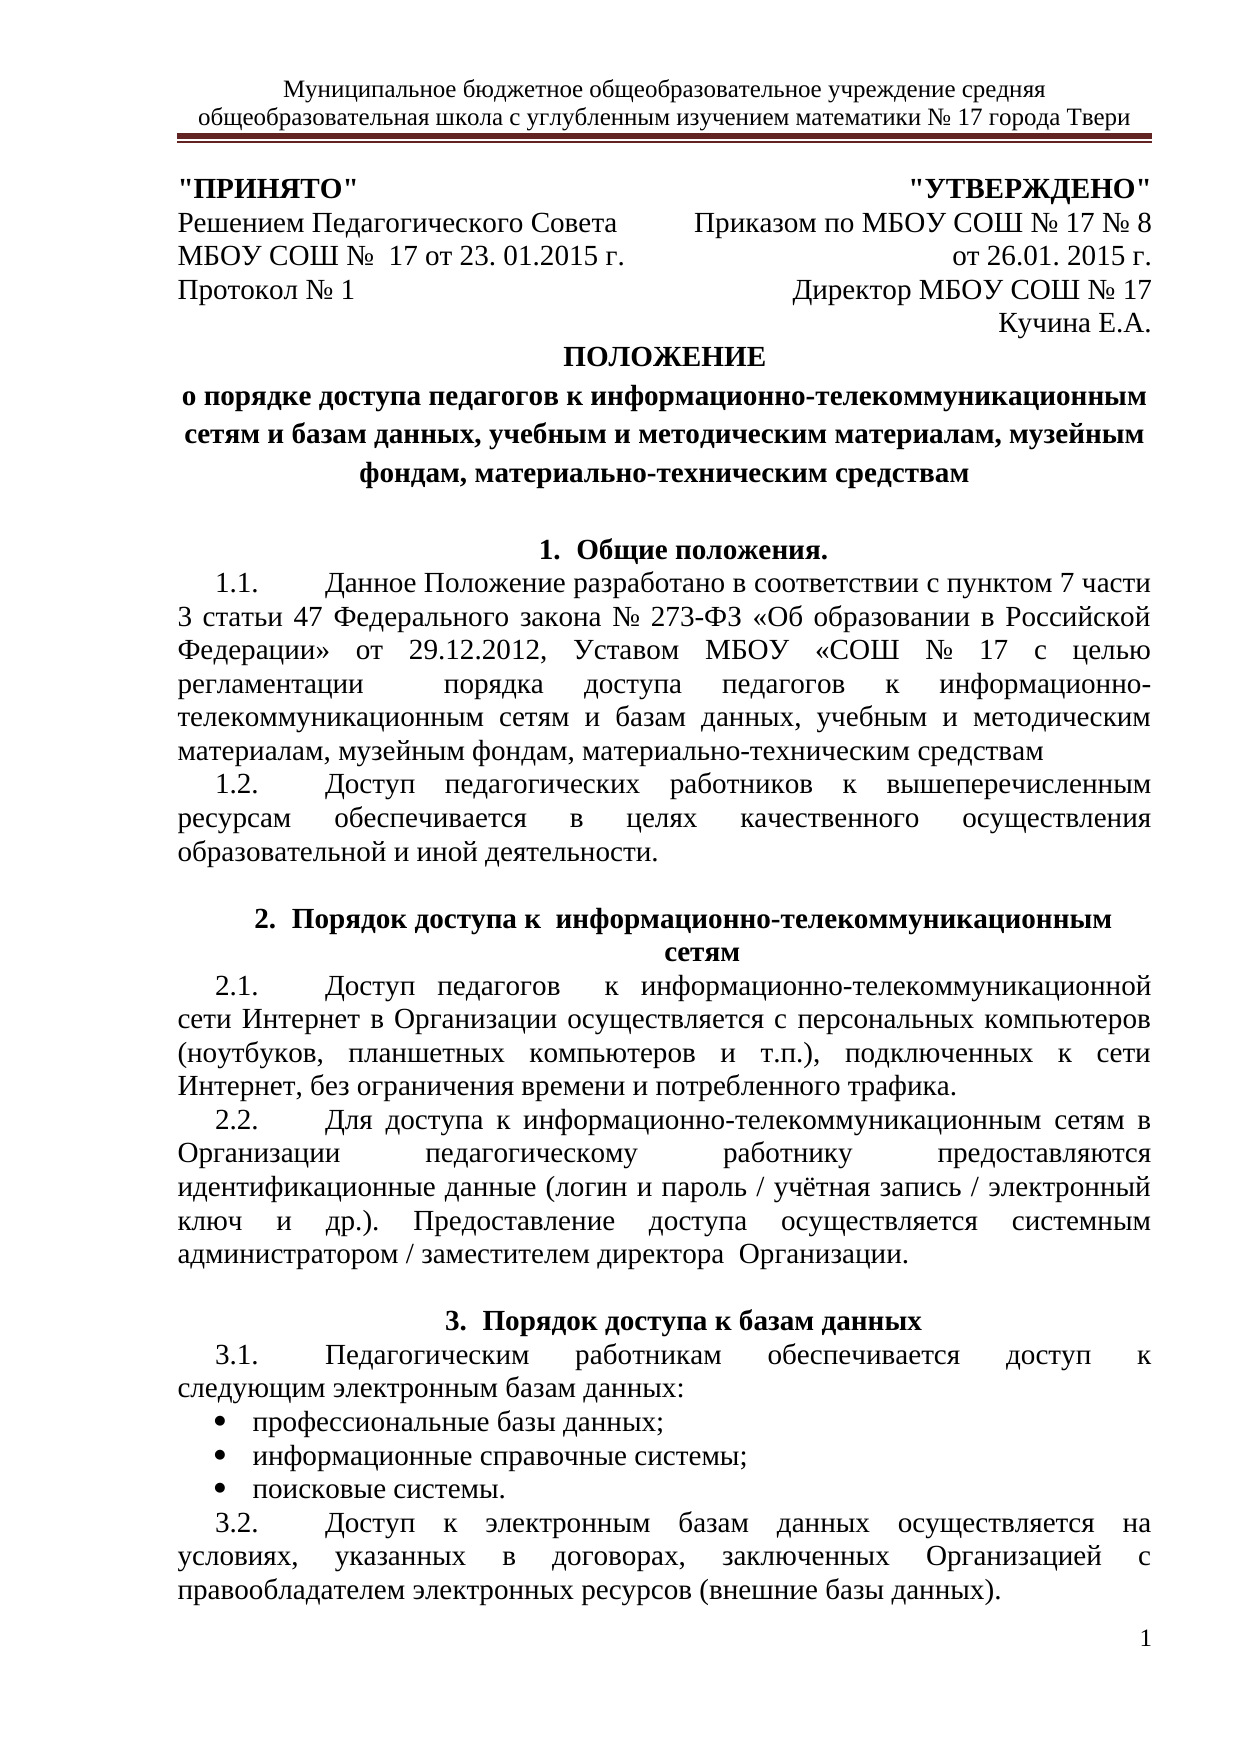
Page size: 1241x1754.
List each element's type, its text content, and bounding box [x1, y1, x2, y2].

list поисковые системы. [215, 1471, 1152, 1505]
list Доступ педагогов к информационно-телекоммуникационной сети Интернет в Организации осуществляется с персональных компьютеров (ноутбуков, планшетных компьютеров и т.п.), подключенных к сети Интернет, без ограничения времени и потребленного трафика. [177, 968, 1152, 1102]
table_header "ПРИНЯТО" Решением Педагогического Совета МБОУ СОШ № 17 от 23. 01.2015 г. Протокол № 1 [166, 171, 664, 339]
list Для доступа к информационно-телекоммуникационным сетям в Организации педагогическому работнику предоставляются идентификационные данные (логин и пароль / учётная запись / электронный ключ и др.). Предоставление доступа осуществляется системным администратором / заместителем директора Организации. [177, 1102, 1152, 1270]
list Порядок доступа к информационно-телекоммуникационным сетям [215, 901, 1152, 968]
list Доступ педагогических работников к вышеперечисленным ресурсам обеспечивается в целях качественного осуществления образовательной и иной деятельности. [177, 767, 1152, 867]
text ПОЛОЖЕНИЕ [177, 339, 1152, 373]
list профессиональные базы данных; [215, 1404, 1152, 1438]
list Доступ к электронным базам данных осуществляется на условиях, указанных в договорах, заключенных Организацией с правообладателем электронных ресурсов (внешние базы данных). [177, 1505, 1152, 1606]
list Порядок доступа к базам данных [215, 1303, 1152, 1337]
table_header "УТВЕРЖДЕНО" Приказом по МБОУ СОШ № 17 № 8 от 26.01. 2015 г. Директор МБОУ СОШ № 17 Кучина Е.А. [664, 171, 1163, 339]
list Общие положения. [215, 532, 1152, 565]
list информационные справочные системы; [215, 1438, 1152, 1471]
list Педагогическим работникам обеспечивается доступ к следующим электронным базам данных: [177, 1337, 1152, 1404]
text о порядке доступа педагогов к информационно-телекоммуникационным сетям и базам данных, учебным и методическим материалам, музейным фондам, материально-техническим средствам [177, 378, 1152, 488]
list Данное Положение разработано в соответствии с пунктом 7 части 3 статьи 47 Федерального закона № 273-ФЗ «Об образовании в Российской Федерации» от 29.12.2012, Уставом МБОУ «СОШ № 17 с целью регламентации порядка доступа педагогов к информационно-телекоммуникационным сетям и базам данных, учебным и методическим материалам, музейным фондам, материально-техническим средствам [177, 565, 1152, 767]
